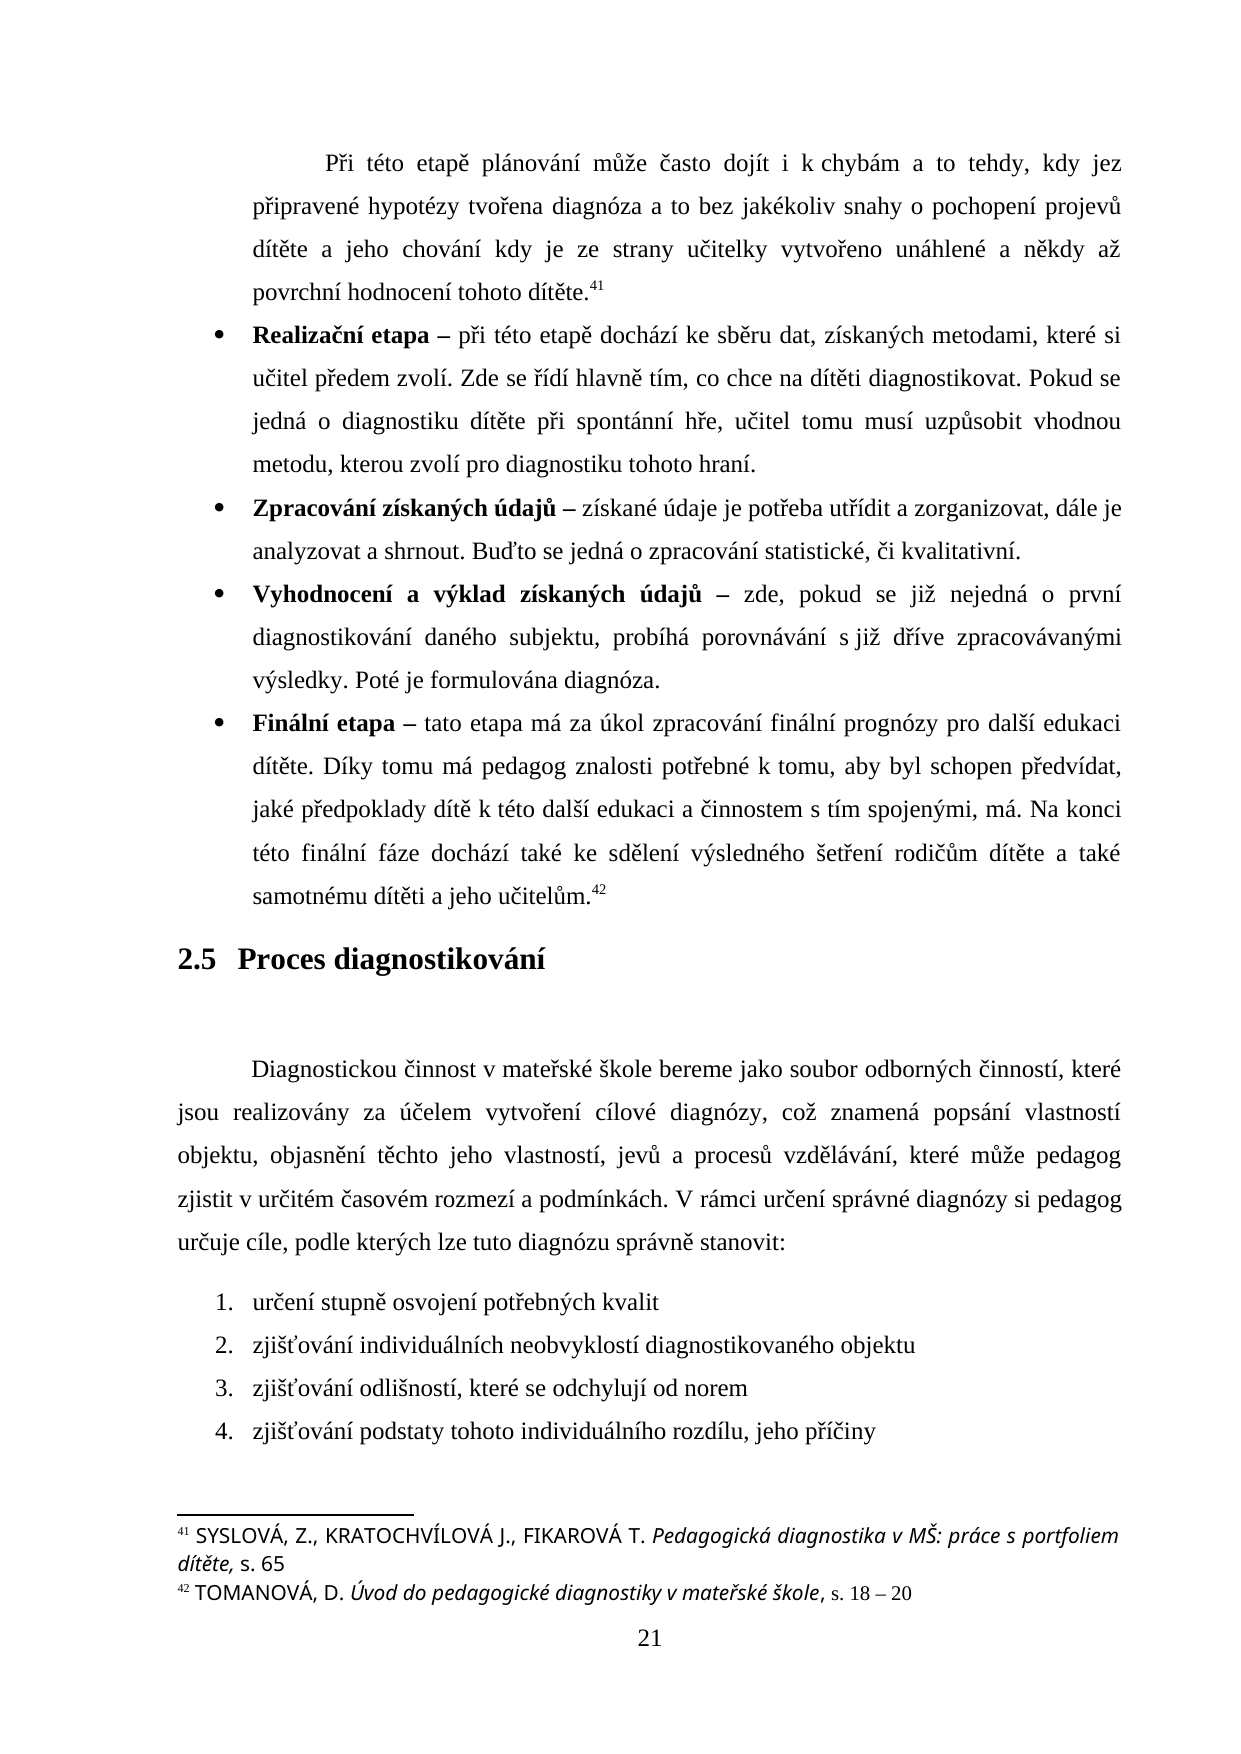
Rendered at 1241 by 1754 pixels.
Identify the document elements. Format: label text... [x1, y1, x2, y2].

subtitle Proces diagnostikování [177, 941, 1122, 977]
list určení stupně osvojení potřebných kvalit [215, 1287, 1122, 1315]
list Při této etapě plánování může často dojít i k chybám a to tehdy, kdy jez připravené hypotézy tvořena diagnóza a to bez jakékoliv snahy o pochopení projevů dítěte a jeho chování kdy je ze strany učitelky vytvořeno unáhlené a někdy až povrchní hodnocení tohoto dítěte. [252, 148, 1122, 306]
list zjišťování individuálních neobvyklostí diagnostikovaného objektu [215, 1330, 1122, 1358]
list zjišťování podstaty tohoto individuálního rozdílu, jeho příčiny [215, 1416, 1122, 1445]
list Finální etapa – tato etapa má za úkol zpracování finální prognózy pro další edukaci dítěte. Díky tomu má pedagog znalosti potřebné k tomu, aby byl schopen předvídat, jaké předpoklady dítě k této další edukaci a činnostem s tím spojenými, má. Na konci této finální fáze dochází také ke sdělení výsledného šetření rodičům dítěte a také samotnému dítěti a jeho učitelům. [215, 708, 1122, 909]
list Vyhodnocení a výklad získaných údajů – zde, pokud se již nejedná o první diagnostikování daného subjektu, probíhá porovnávání s již dříve zpracovávanými výsledky. Poté je formulována diagnóza. [215, 579, 1122, 694]
list zjišťování odlišností, které se odchylují od norem [215, 1373, 1122, 1402]
list Realizační etapa – při této etapě dochází ke sběru dat, získaných metodami, které si učitel předem zvolí. Zde se řídí hlavně tím, co chce na dítěti diagnostikovat. Pokud se jedná o diagnostiku dítěte při spontánní hře, učitel tomu musí uzpůsobit vhodnou metodu, kterou zvolí pro diagnostiku tohoto hraní. [215, 320, 1122, 478]
list Zpracování získaných údajů – získané údaje je potřeba utřídit a zorganizovat, dále je analyzovat a shrnout. Buďto se jedná o zpracování statistické, či kvalitativní. [215, 493, 1122, 564]
text Diagnostickou činnost v mateřské škole bereme jako soubor odborných činností, které jsou realizovány za účelem vytvoření cílové diagnózy, což znamená popsání vlastností objektu, objasnění těchto jeho vlastností, jevů a procesů vzdělávání, které může pedagog zjistit v určitém časovém rozmezí a podmínkách. V rámci určení správné diagnózy si pedagog určuje cíle, podle kterých lze tuto diagnózu správně stanovit: [177, 1054, 1122, 1256]
